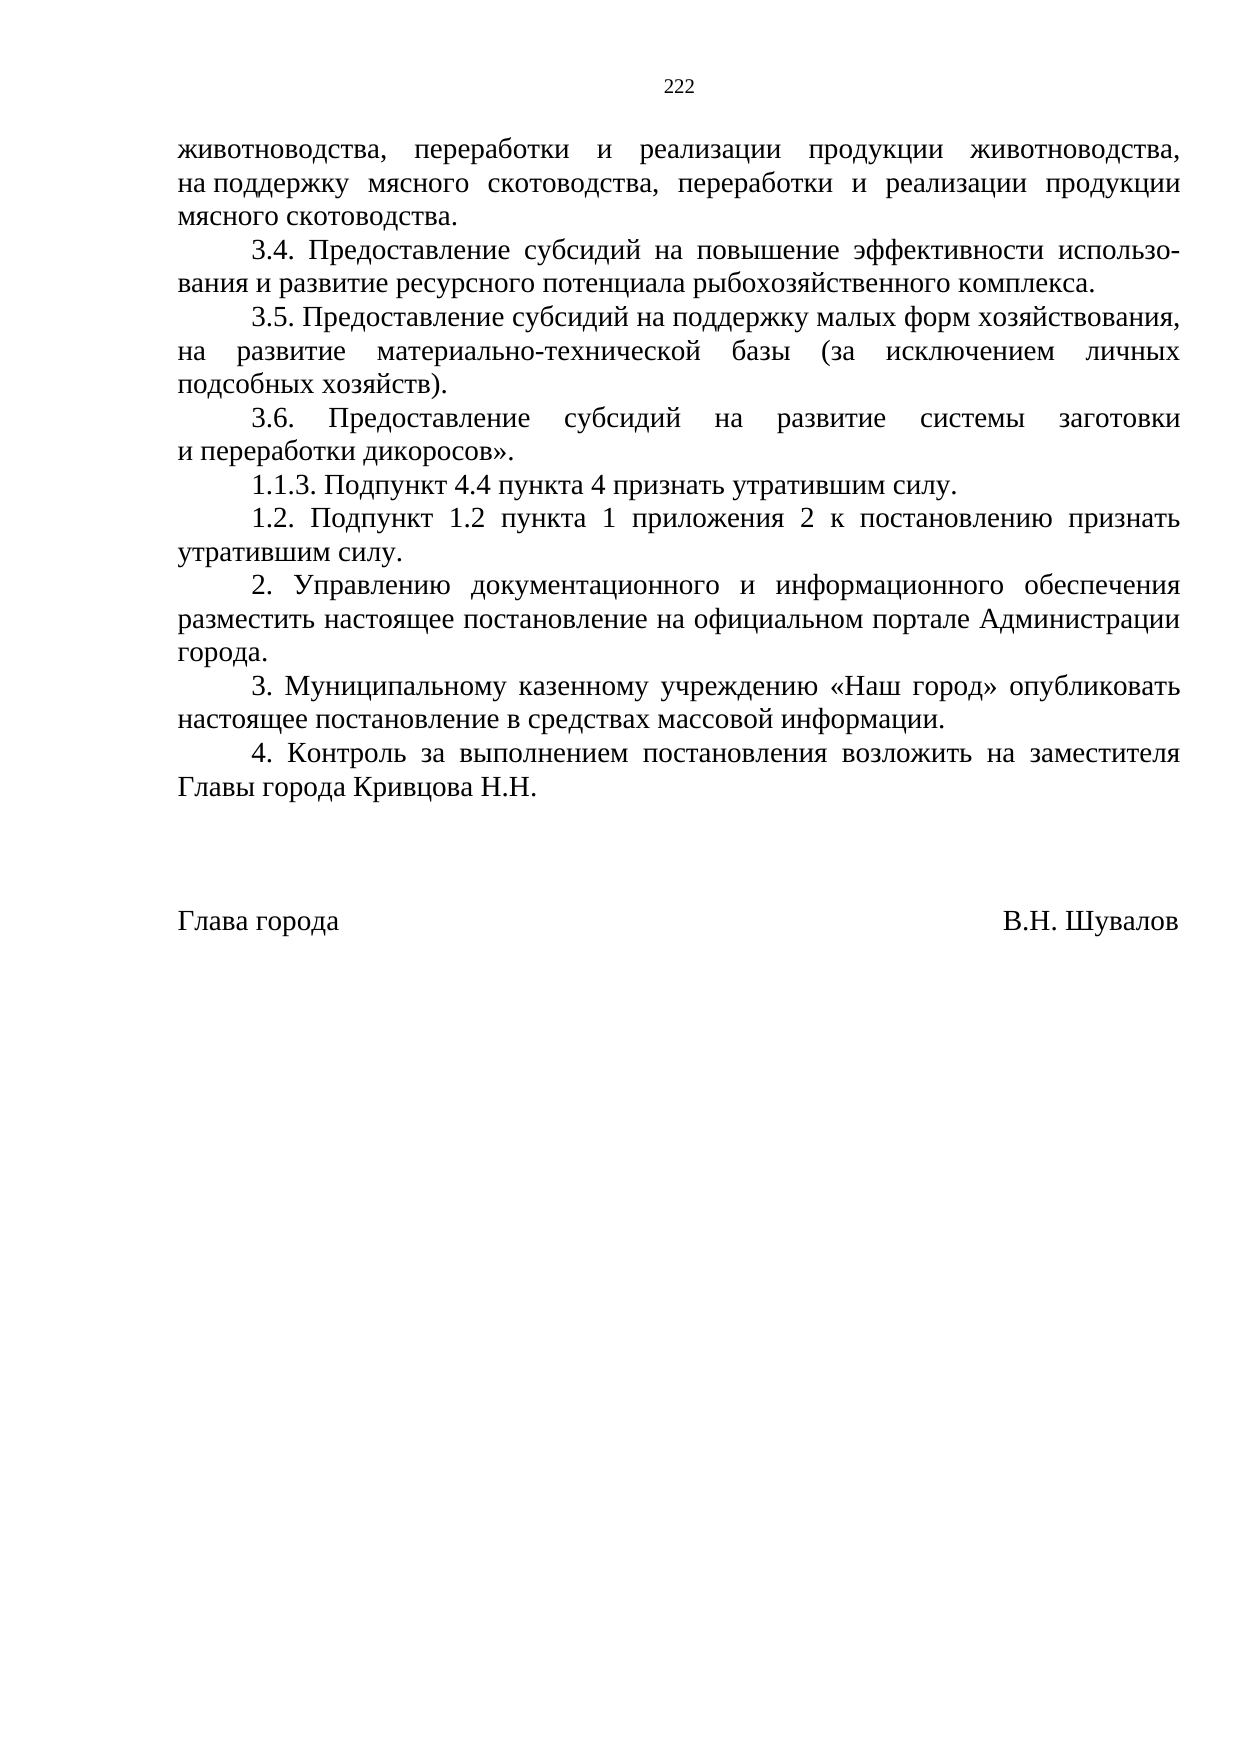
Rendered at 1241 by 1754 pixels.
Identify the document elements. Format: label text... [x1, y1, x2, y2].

text 1.2. Подпункт 1.2 пункта 1 приложения 2 к постановлению признать утратившим силу. [177, 500, 1181, 567]
text 4. Контроль за выполнением постановления возложить на заместителя Главы города Кривцова Н.Н. [177, 735, 1181, 802]
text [177, 131, 1181, 232]
text 3.4. Предоставление субсидий на повышение эффективности использо- вания и развитие ресурсного потенциала рыбохозяйственного комплекса. [177, 232, 1181, 299]
text Глава города В.Н. Шувалов [177, 903, 1181, 936]
text 1.1.3. Подпункт 4.4 пункта 4 признать утратившим силу. [177, 467, 1181, 500]
text 3.6. Предоставление субсидий на развитие системы заготовки и переработки дикоросов». [177, 400, 1181, 467]
text 2. Управлению документационного и информационного обеспечения разместить настоящее постановление на официальном портале Администрации города. [177, 567, 1181, 668]
text 3. Муниципальному казенному учреждению «Наш город» опубликовать настоящее постановление в средствах массовой информации. [177, 668, 1181, 735]
text 3.5. Предоставление субсидий на поддержку малых форм хозяйствования, на развитие материально-технической базы (за исключением личных подсобных хозяйств). [177, 299, 1181, 400]
